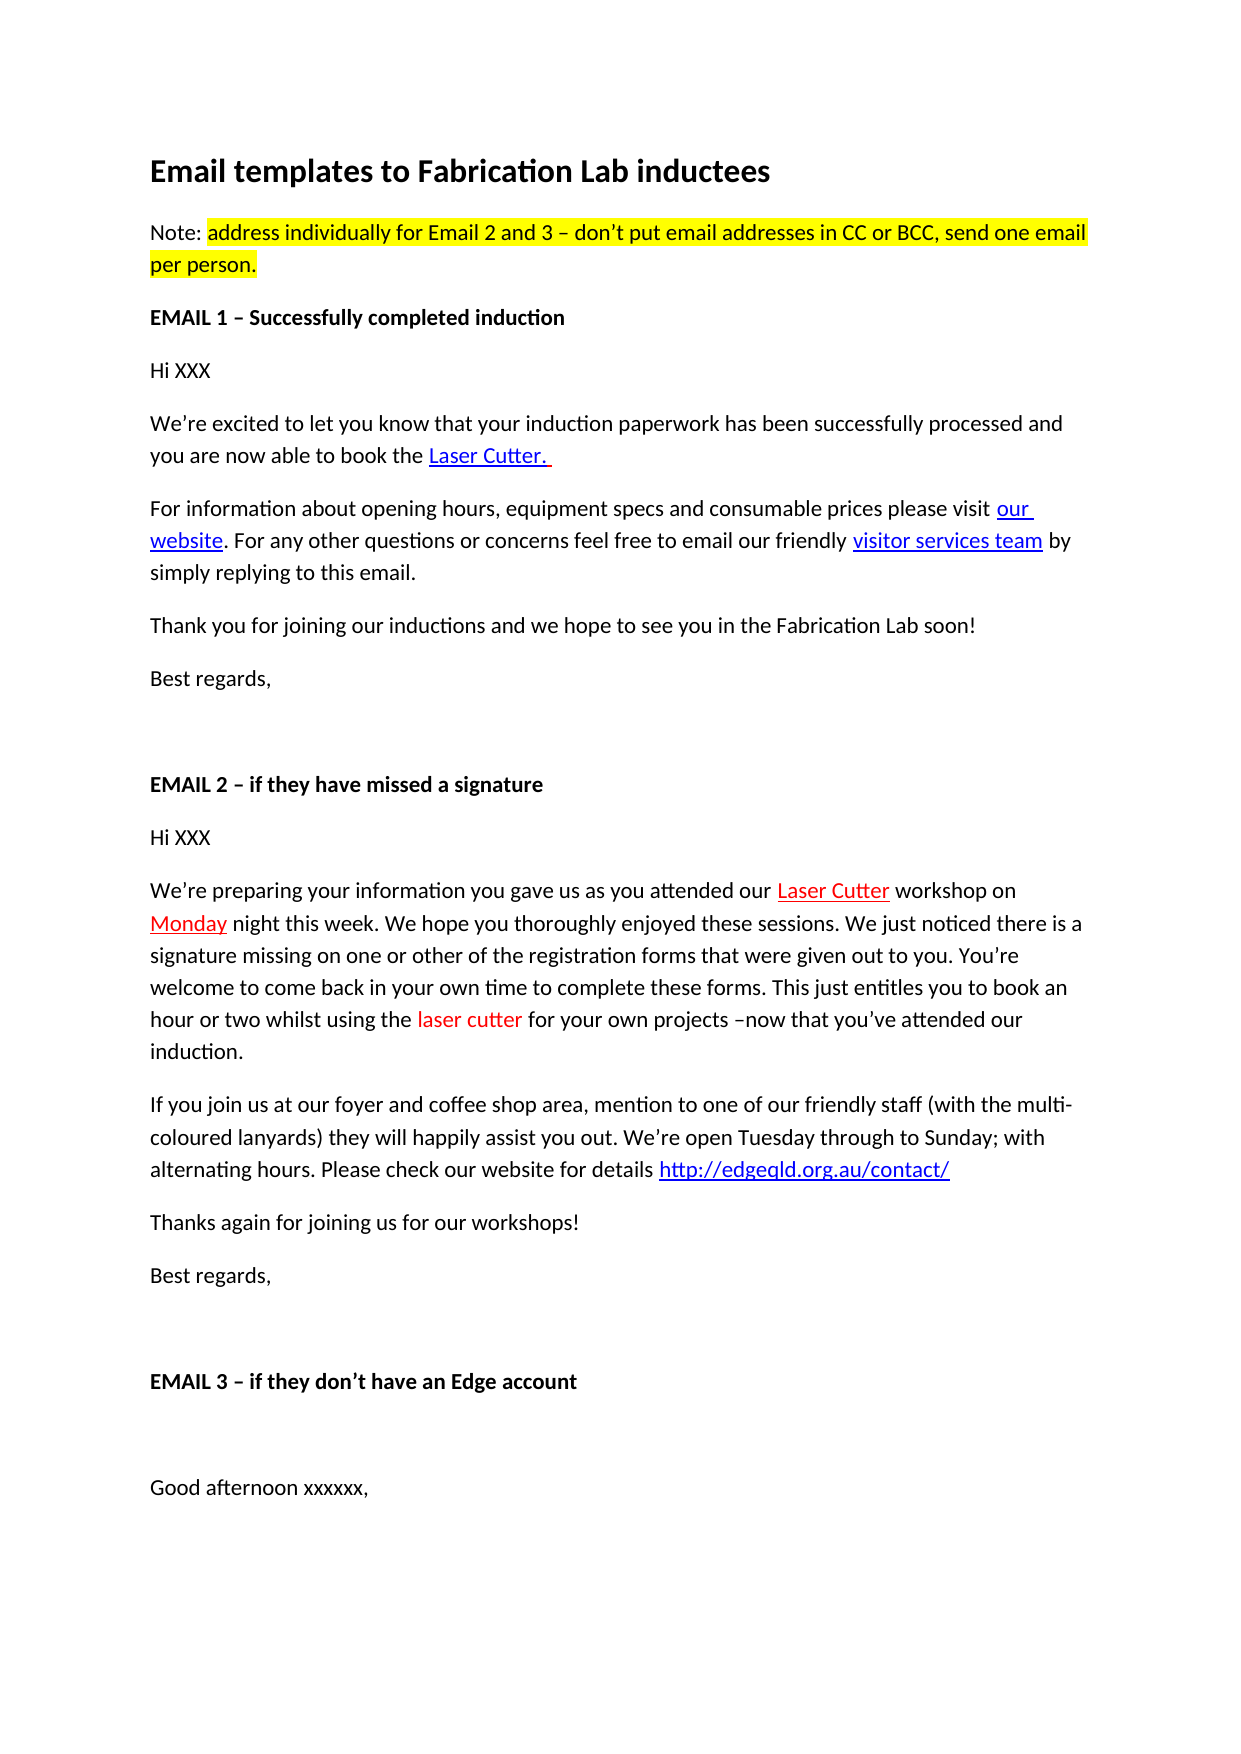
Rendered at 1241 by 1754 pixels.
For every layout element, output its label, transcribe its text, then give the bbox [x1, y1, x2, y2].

text Hi XXX [150, 356, 1090, 384]
text Best regards, [150, 664, 1090, 692]
text Good afternoon xxxxxx, [150, 1473, 1090, 1501]
text Thanks again for joining us for our workshops! [150, 1208, 1090, 1236]
text For information about opening hours, equipment specs and consumable prices please visit our website. For any other questions or concerns feel free to email our friendly visitor services team by simply replying to this email. [150, 494, 1090, 586]
text Best regards, [150, 1261, 1090, 1289]
text We’re excited to let you know that your induction paperwork has been successfully processed and you are now able to book the Laser Cutter. [150, 409, 1090, 469]
text Email templates to Fabrication Lab inductees [150, 150, 1090, 191]
text Note: address individually for Email 2 and 3 – don’t put email addresses in CC or BCC, send one email per person. [150, 218, 1090, 278]
text If you join us at our foyer and coffee shop area, mention to one of our friendly staff (with the multi-coloured lanyards) they will happily assist you out. We’re open Tuesday through to Sunday; with alternating hours. Please check our website for details http://edgeqld.org.au/contact/ [150, 1091, 1090, 1183]
text Thank you for joining our inductions and we hope to see you in the Fabrication Lab soon! [150, 611, 1090, 639]
text EMAIL 2 – if they have missed a signature [150, 771, 1090, 798]
text Hi XXX [150, 823, 1090, 852]
text We’re preparing your information you gave us as you attended our Laser Cutter workshop on Monday night this week. We hope you thoroughly enjoyed these sessions. We just noticed there is a signature missing on one or other of the registration forms that were given out to you. You’re welcome to come back in your own time to complete these forms. This just entitles you to book an hour or two whilst using the laser cutter for your own projects –now that you’ve attended our induction. [150, 877, 1090, 1066]
text EMAIL 1 – Successfully completed induction [150, 303, 1090, 331]
text EMAIL 3 – if they don’t have an Edge account [150, 1367, 1090, 1395]
